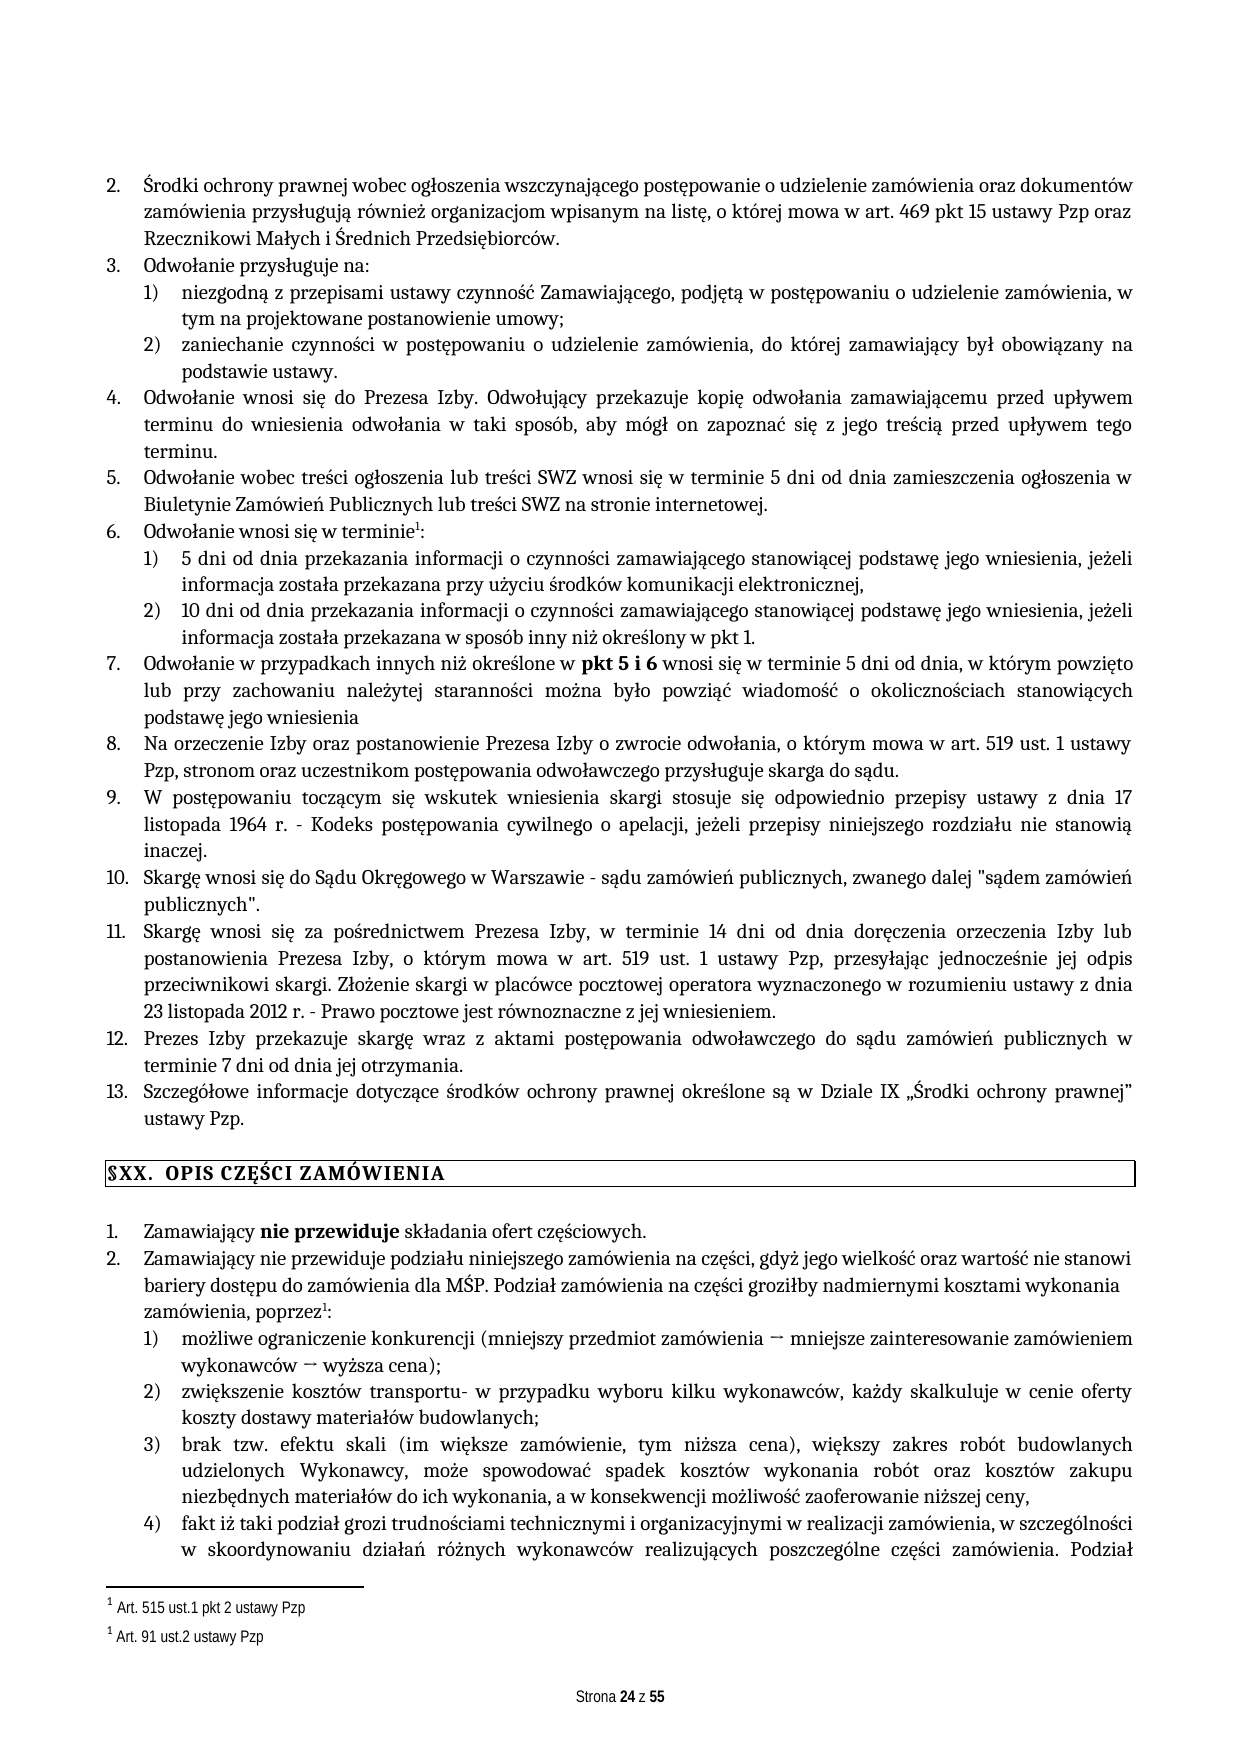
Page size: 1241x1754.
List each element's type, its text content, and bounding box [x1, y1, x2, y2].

list możliwe ograniczenie konkurencji (mniejszy przedmiot zamówienia → mniejsze zainteresowanie zamówieniem wykonawców → wyższa cena); [143, 1327, 1134, 1377]
list Odwołanie przysługuje na: [106, 253, 1134, 277]
list Skargę wnosi się za pośrednictwem Prezesa Izby, w terminie 14 dni od dnia doręczenia orzeczenia Izby lub postanowienia Prezesa Izby, o którym mowa w art. 519 ust. 1 ustawy Pzp, przesyłając jednocześnie jej odpis przeciwnikowi skargi. Złożenie skargi w placówce pocztowej operatora wyznaczonego w rozumieniu ustawy z dnia 23 listopada 2012 r. - Prawo pocztowe jest równoznaczne z jej wniesieniem. [106, 919, 1134, 1024]
list Odwołanie w przypadkach innych niż określone w pkt 5 i 6 wnosi się w terminie 5 dni od dnia, w którym powzięto lub przy zachowaniu należytej staranności można było powziąć wiadomość o okolicznościach stanowiących podstawę jego wniesienia [106, 652, 1134, 729]
list brak tzw. efektu skali (im większe zamówienie, tym niższa cena), większy zakres robót budowlanych udzielonych Wykonawcy, może spowodować spadek kosztów wykonania robót oraz kosztów zakupu niezbędnych materiałów do ich wykonania, a w konsekwencji możliwość zaoferowanie niższej ceny, [143, 1432, 1134, 1509]
list Odwołanie wnosi się do Prezesa Izby. Odwołujący przekazuje kopię odwołania zamawiającemu przed upływem terminu do wniesienia odwołania w taki sposób, aby mógł on zapoznać się z jego treścią przed upływem tego terminu. [106, 386, 1134, 463]
subtitle Opis części zamówienia [106, 1161, 1134, 1186]
list Szczegółowe informacje dotyczące środków ochrony prawnej określone są w Dziale IX „Środki ochrony prawnej” ustawy Pzp. [106, 1080, 1134, 1131]
list Prezes Izby przekazuje skargę wraz z aktami postępowania odwoławczego do sądu zamówień publicznych w terminie 7 dni od dnia jej otrzymania. [106, 1027, 1134, 1077]
list niezgodną z przepisami ustawy czynność Zamawiającego, podjętą w postępowaniu o udzielenie zamówienia, w tym na projektowane postanowienie umowy; [143, 280, 1134, 331]
list W postępowaniu toczącym się wskutek wniesienia skargi stosuje się odpowiednio przepisy ustawy z dnia 17 listopada 1964 r. - Kodeks postępowania cywilnego o apelacji, jeżeli przepisy niniejszego rozdziału nie stanowią inaczej. [106, 786, 1134, 863]
list Zamawiający nie przewiduje podziału niniejszego zamówienia na części, gdyż jego wielkość oraz wartość nie stanowi bariery dostępu do zamówienia dla MŚP. Podział zamówienia na części groziłby nadmiernymi kosztami wykonania zamówienia, poprzez: [106, 1247, 1134, 1324]
list Skargę wnosi się do Sądu Okręgowego w Warszawie - sądu zamówień publicznych, zwanego dalej "sądem zamówień publicznych". [106, 866, 1134, 917]
list Odwołanie wnosi się w terminie: [106, 519, 1134, 543]
list Zamawiający nie przewiduje składania ofert częściowych. [106, 1220, 1134, 1244]
list zwiększenie kosztów transportu- w przypadku wyboru kilku wykonawców, każdy skalkuluje w cenie oferty koszty dostawy materiałów budowlanych; [143, 1379, 1134, 1430]
list 10 dni od dnia przekazania informacji o czynności zamawiającego stanowiącej podstawę jego wniesienia, jeżeli informacja została przekazana w sposób inny niż określony w pkt 1. [143, 599, 1134, 649]
list Środki ochrony prawnej wobec ogłoszenia wszczynającego postępowanie o udzielenie zamówienia oraz dokumentów zamówienia przysługują również organizacjom wpisanym na listę, o której mowa w art. 469 pkt 15 ustawy Pzp oraz Rzecznikowi Małych i Średnich Przedsiębiorców. [106, 173, 1134, 251]
list Na orzeczenie Izby oraz postanowienie Prezesa Izby o zwrocie odwołania, o którym mowa w art. 519 ust. 1 ustawy Pzp, stronom oraz uczestnikom postępowania odwoławczego przysługuje skarga do sądu. [106, 732, 1134, 783]
list 5 dni od dnia przekazania informacji o czynności zamawiającego stanowiącej podstawę jego wniesienia, jeżeli informacja została przekazana przy użyciu środków komunikacji elektronicznej, [143, 546, 1134, 597]
list Odwołanie wobec treści ogłoszenia lub treści SWZ wnosi się w terminie 5 dni od dnia zamieszczenia ogłoszenia w Biuletynie Zamówień Publicznych lub treści SWZ na stronie internetowej. [106, 466, 1134, 517]
list zaniechanie czynności w postępowaniu o udzielenie zamówienia, do której zamawiający był obowiązany na podstawie ustawy. [143, 333, 1134, 383]
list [143, 1511, 1134, 1562]
